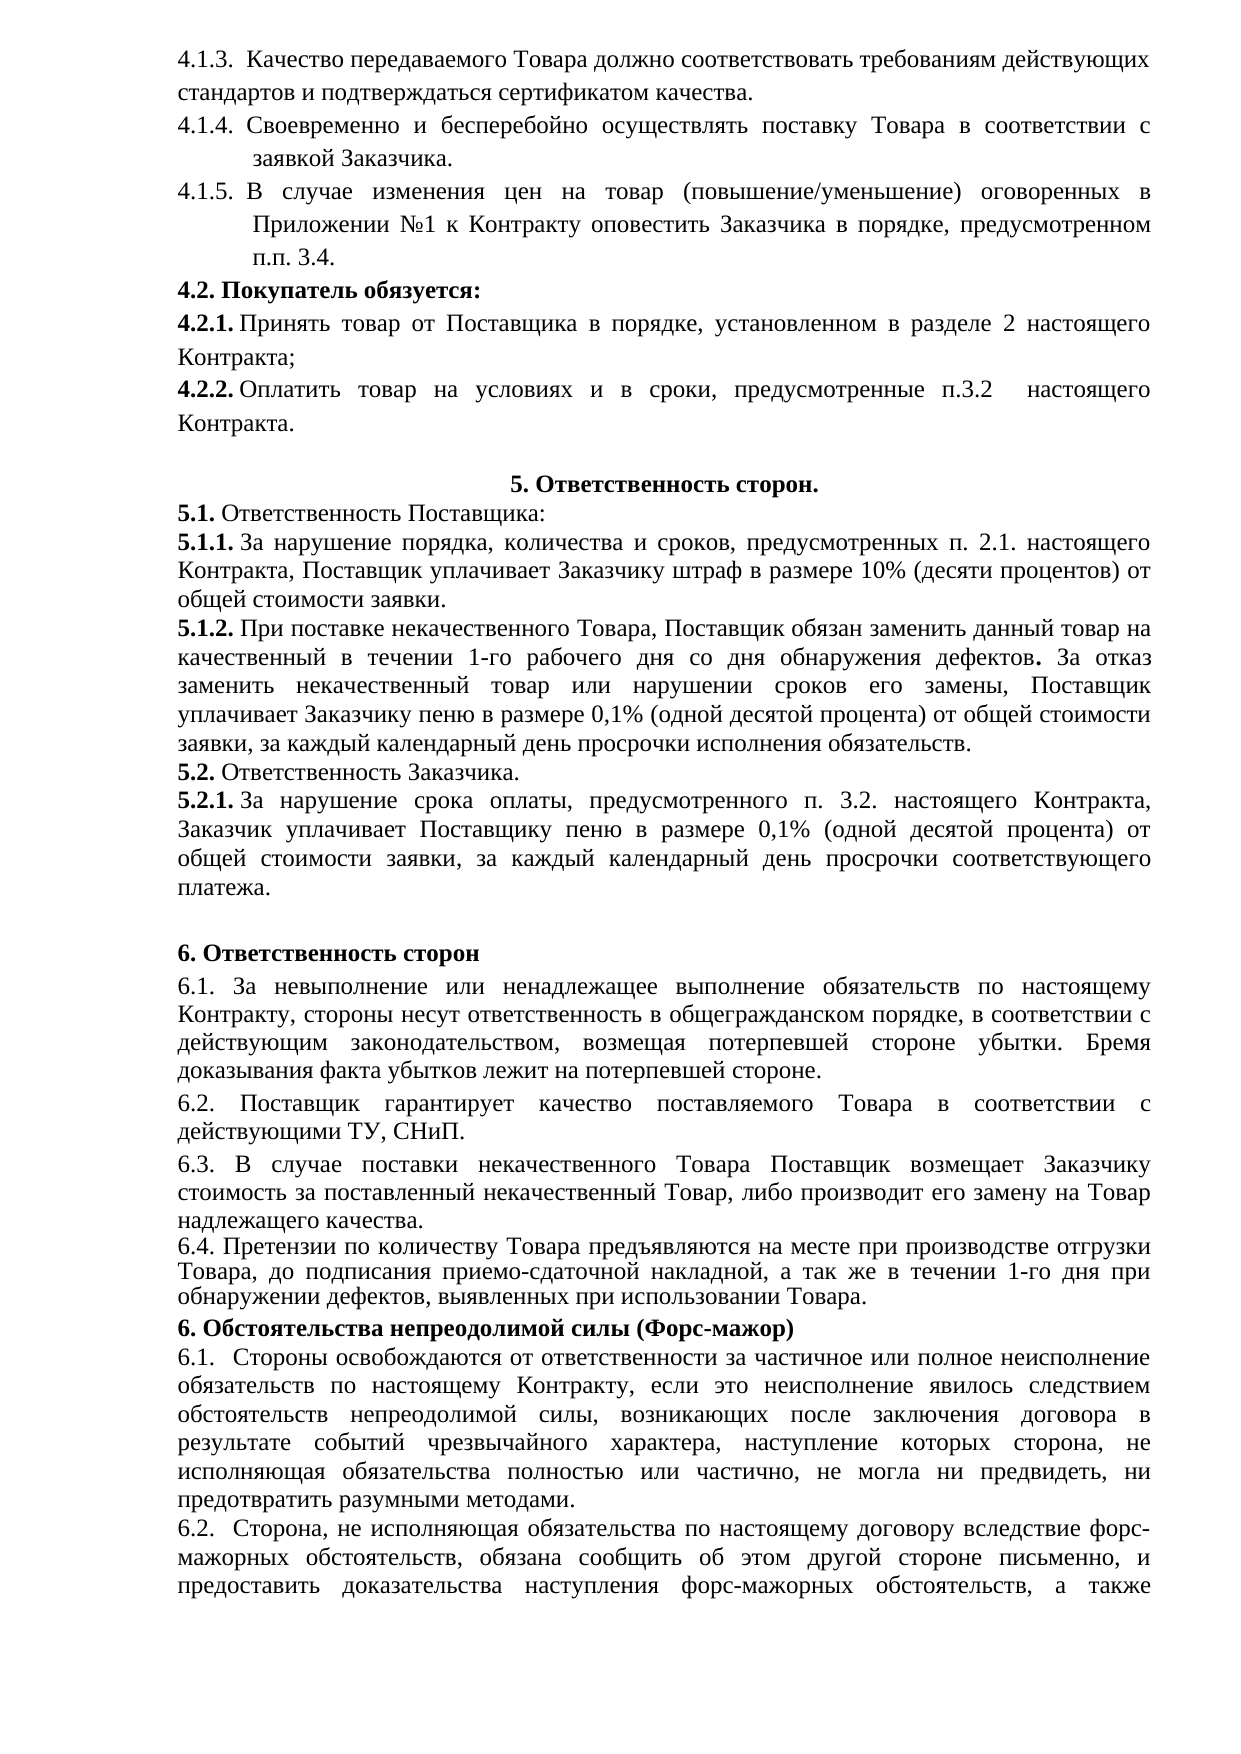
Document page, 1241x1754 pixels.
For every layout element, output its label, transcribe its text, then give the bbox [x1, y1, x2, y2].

list Принять товар от Поставщика в порядке, установленном в разделе 2 настоящего Контракта; [177, 308, 1152, 370]
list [177, 1514, 1152, 1599]
text 5.1. Ответственность Поставщика: [177, 498, 1152, 527]
list Качество передаваемого Товара должно соответствовать требованиям действующих [177, 44, 1152, 73]
text 4.2. Покупатель обязуется: [177, 276, 1152, 304]
text 5.2.1. За нарушение срока оплаты, предусмотренного п. 3.2. настоящего Контракта, Заказчик уплачивает Поставщику пеню в размере 0,1% (одной десятой процента) от общей стоимости заявки, за каждый календарный день просрочки соответствующего платежа. [177, 786, 1152, 901]
list Своевременно и бесперебойно осуществлять поставку Товара в соответствии с заявкой Заказчика. [177, 110, 1152, 172]
text 6.1. За невыполнение или ненадлежащее выполнение обязательств по настоящему Контракту, стороны несут ответственность в общегражданском порядке, в соответствии с действующим законодательством, возмещая потерпевшей стороне убытки. Бремя доказывания факта убытков лежит на потерпевшей стороне. [177, 972, 1152, 1084]
text 6. Ответственность сторон [177, 939, 1152, 967]
text 5. Ответственность сторон. [177, 469, 1152, 498]
text 5.1.2. При поставке некачественного Товара, Поставщик обязан заменить данный товар на качественный в течении 1-го рабочего дня со дня обнаружения дефектов. За отказ заменить некачественный товар или нарушении сроков его замены, Поставщик уплачивает Заказчику пеню в размере 0,1% (одной десятой процента) от общей стоимости заявки, за каждый календарный день просрочки исполнения обязательств. [177, 613, 1152, 757]
list В случае изменения цен на товар (повышение/уменьшение) оговоренных в Приложении №1 к Контракту оповестить Заказчика в порядке, предусмотренном п.п. 3.4. [177, 176, 1152, 271]
text 6. Обстоятельства непреодолимой силы (Форс-мажор) [177, 1314, 1152, 1342]
list Оплатить товар на условиях и в сроки, предусмотренные п.3.2 настоящего Контракта. [177, 374, 1152, 436]
text стандартов и подтверждаться сертификатом качества. [177, 77, 1152, 106]
list Стороны освобождаются от ответственности за частичное или полное неисполнение обязательств по настоящему Контракту, если это неисполнение явилось следствием обстоятельств непреодолимой силы, возникающих после заключения договора в результате событий чрезвычайного характера, наступление которых сторона, не исполняющая обязательства полностью или частично, не могла ни предвидеть, ни предотвратить разумными методами. [177, 1342, 1152, 1514]
text 5.1.1. За нарушение порядка, количества и сроков, предусмотренных п. 2.1. настоящего Контракта, Поставщик уплачивает Заказчику штраф в размере 10% (десяти процентов) от общей стоимости заявки. [177, 527, 1152, 613]
text 6.4. Претензии по количеству Товара предъявляются на месте при производстве отгрузки Товара, до подписания приемо-сдаточной накладной, а так же в течении 1-го дня при обнаружении дефектов, выявленных при использовании Товара. [177, 1234, 1152, 1309]
text 6.3. В случае поставки некачественного Товара Поставщик возмещает Заказчику стоимость за поставленный некачественный Товар, либо производит его замену на Товар надлежащего качества. [177, 1150, 1152, 1234]
text 6.2. Поставщик гарантирует качество поставляемого Товара в соответствии с действующими ТУ, СНиП. [177, 1089, 1152, 1145]
text 5.2. Ответственность Заказчика. [177, 757, 1152, 786]
